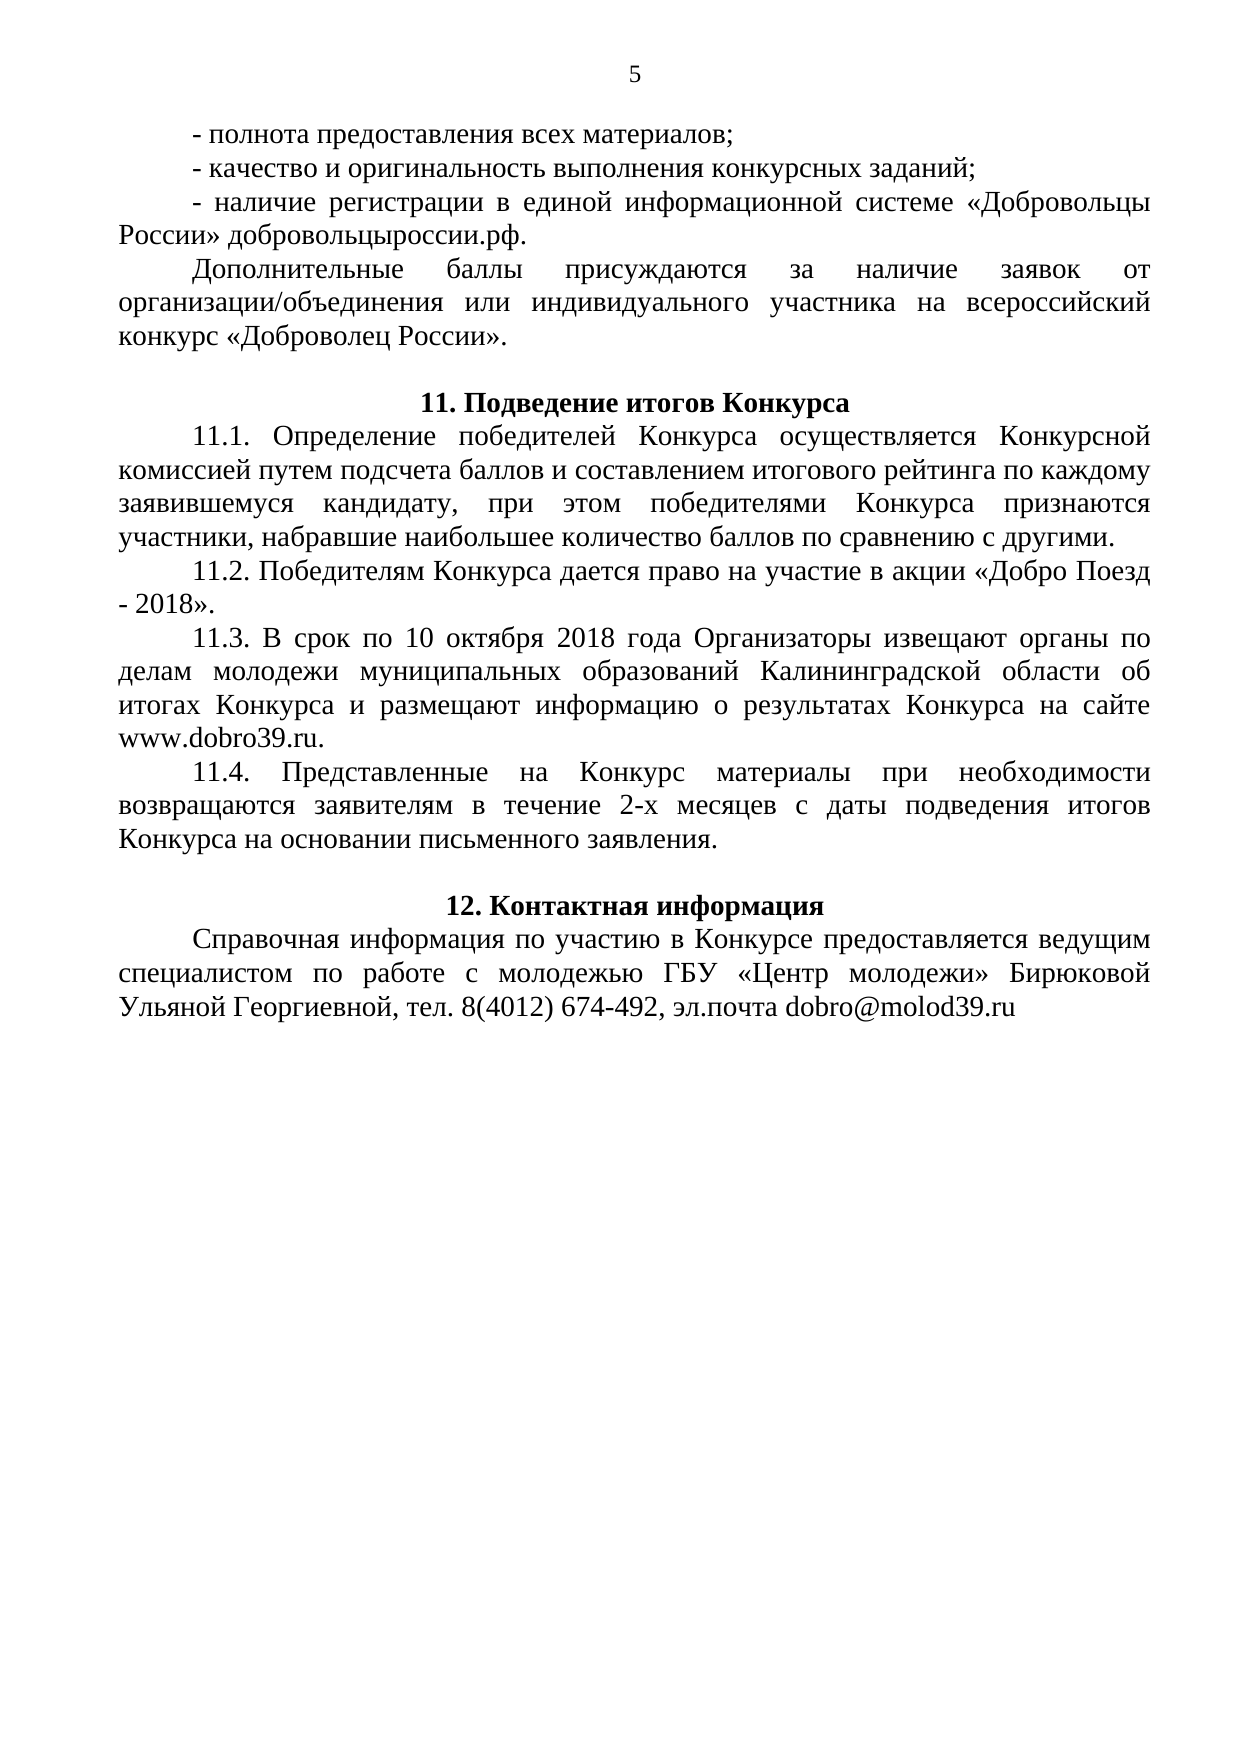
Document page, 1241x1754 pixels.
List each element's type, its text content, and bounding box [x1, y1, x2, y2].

text Дополнительные баллы присуждаются за наличие заявок от организации/объединения или индивидуального участника на всероссийский конкурс «Доброволец России». [118, 251, 1152, 351]
text 11.1. Определение победителей Конкурса осуществляется Конкурсной комиссией путем подсчета баллов и составлением итогового рейтинга по каждому заявившемуся кандидату, при этом победителями Конкурса признаются участники, набравшие наибольшее количество баллов по сравнению с другими. [118, 418, 1152, 553]
text 11.3. В срок по 10 октября 2018 года Организаторы извещают органы по делам молодежи муниципальных образований Калининградской области об итогах Конкурса и размещают информацию о результатах Конкурса на сайте www.dobro39.ru. [118, 620, 1152, 754]
text - качество и оригинальность выполнения конкурсных заданий; [118, 150, 1152, 184]
text 12. Контактная информация [118, 888, 1152, 922]
text Справочная информация по участию в Конкурсе предоставляется ведущим специалистом по работе с молодежью ГБУ «Центр молодежи» Бирюковой Ульяной Георгиевной, тел. 8(4012) 674-492, эл.почта dobro@molod39.ru [118, 922, 1152, 1022]
text - полнота предоставления всех материалов; [118, 117, 1152, 150]
text 11.2. Победителям Конкурса дается право на участие в акции «Добро Поезд - 2018». [118, 553, 1152, 620]
text 11. Подведение итогов Конкурса [118, 385, 1152, 418]
text 11.4. Представленные на Конкурс материалы при необходимости возвращаются заявителям в течение 2-х месяцев с даты подведения итогов Конкурса на основании письменного заявления. [118, 754, 1152, 854]
text - наличие регистрации в единой информационной системе «Добровольцы России» добровольцыроссии.рф. [118, 184, 1152, 251]
